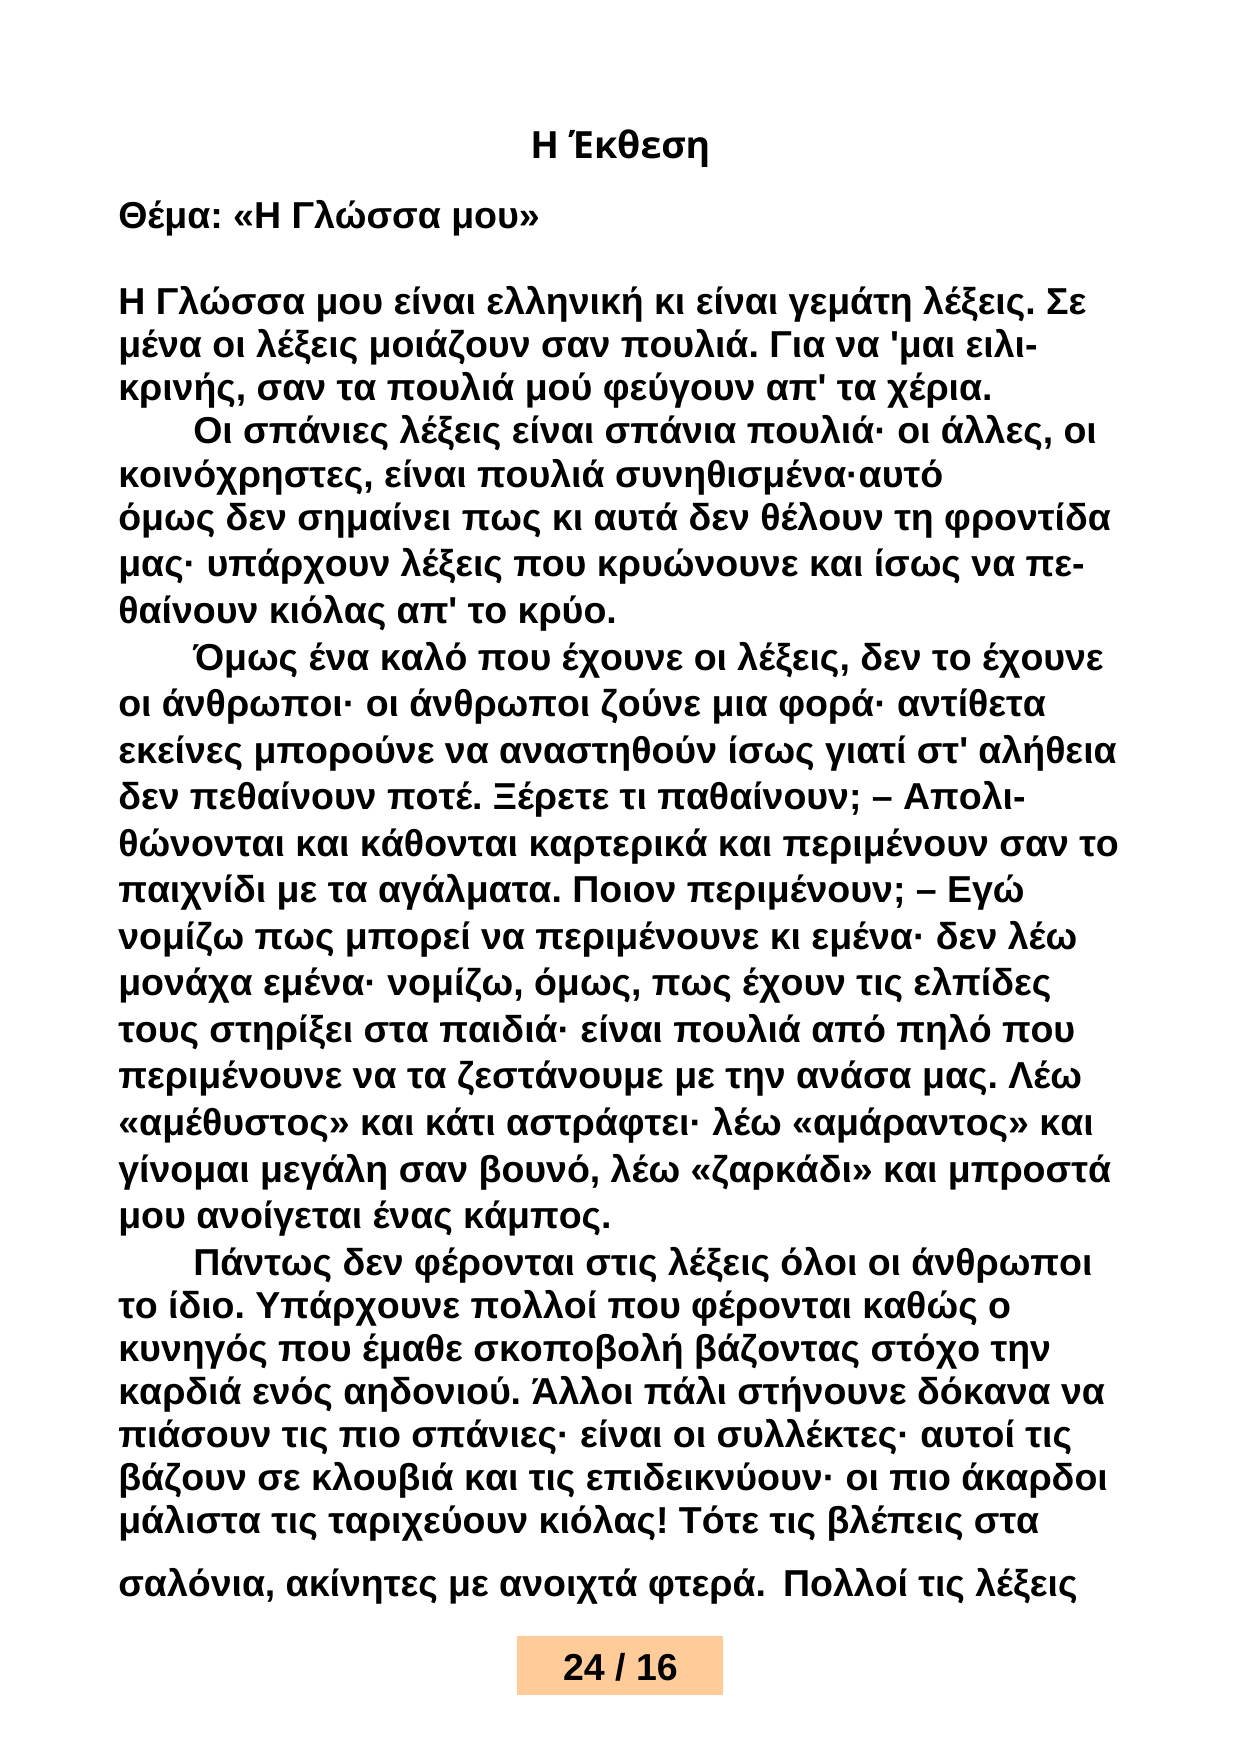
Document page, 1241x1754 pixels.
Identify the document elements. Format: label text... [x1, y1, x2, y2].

text όμως δεν σημαίνει πως κι αυτά δεν θέλουν τη φροντίδα μας· υπάρχουν λέξεις που κρυώνουνε και ίσως να πε-θαίνουν κιόλας απ' το κρύο. [118, 495, 1122, 631]
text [118, 1240, 1122, 1609]
text Η Γλώσσα μου είναι ελληνική κι είναι γεμάτη λέξεις. Σε μένα οι λέξεις μοιάζουν σαν πουλιά. Για να 'μαι ειλι-κρινής, σαν τα πουλιά μού φεύγουν απ' τα χέρια. [118, 279, 1122, 409]
text Θέμα: «Η Γλώσσα μου» [118, 193, 1122, 236]
text Οι σπάνιες λέξεις είναι σπάνια πουλιά· οι άλλες, οι κοινόχρηστες, είναι πουλιά συνηθισμένα·αυτό [118, 409, 1122, 495]
text Όμως ένα καλό που έχουνε οι λέξεις, δεν το έχουνε οι άνθρωποι· οι άνθρωποι ζούνε μια φορά· αντίθετα εκείνες μπορούνε να αναστηθούν ίσως γιατί στ' αλήθεια δεν πεθαίνουν ποτέ. Ξέρετε τι παθαίνουν; – Απολι-θώνονται και κάθονται καρτερικά και περιμένουν σαν το παιχνίδι με τα αγάλματα. Ποιον περιμένουν; – Εγώ νομίζω πως μπορεί να περιμένουνε κι εμένα· δεν λέω μονάχα εμένα· νομίζω, όμως, πως έχουν τις ελπίδες τους στηρίξει στα παιδιά· είναι πουλιά από πηλό που περιμένουνε να τα ζεστάνουμε με την ανάσα μας. Λέω «αμέθυστος» και κάτι αστράφτει· λέω «αμάραντος» και γίνομαι μεγάλη σαν βουνό, λέω «ζαρκάδι» και μπροστά μου ανοίγεται ένας κάμπος. [118, 635, 1122, 1237]
text Η Έκθεση [118, 118, 1122, 169]
